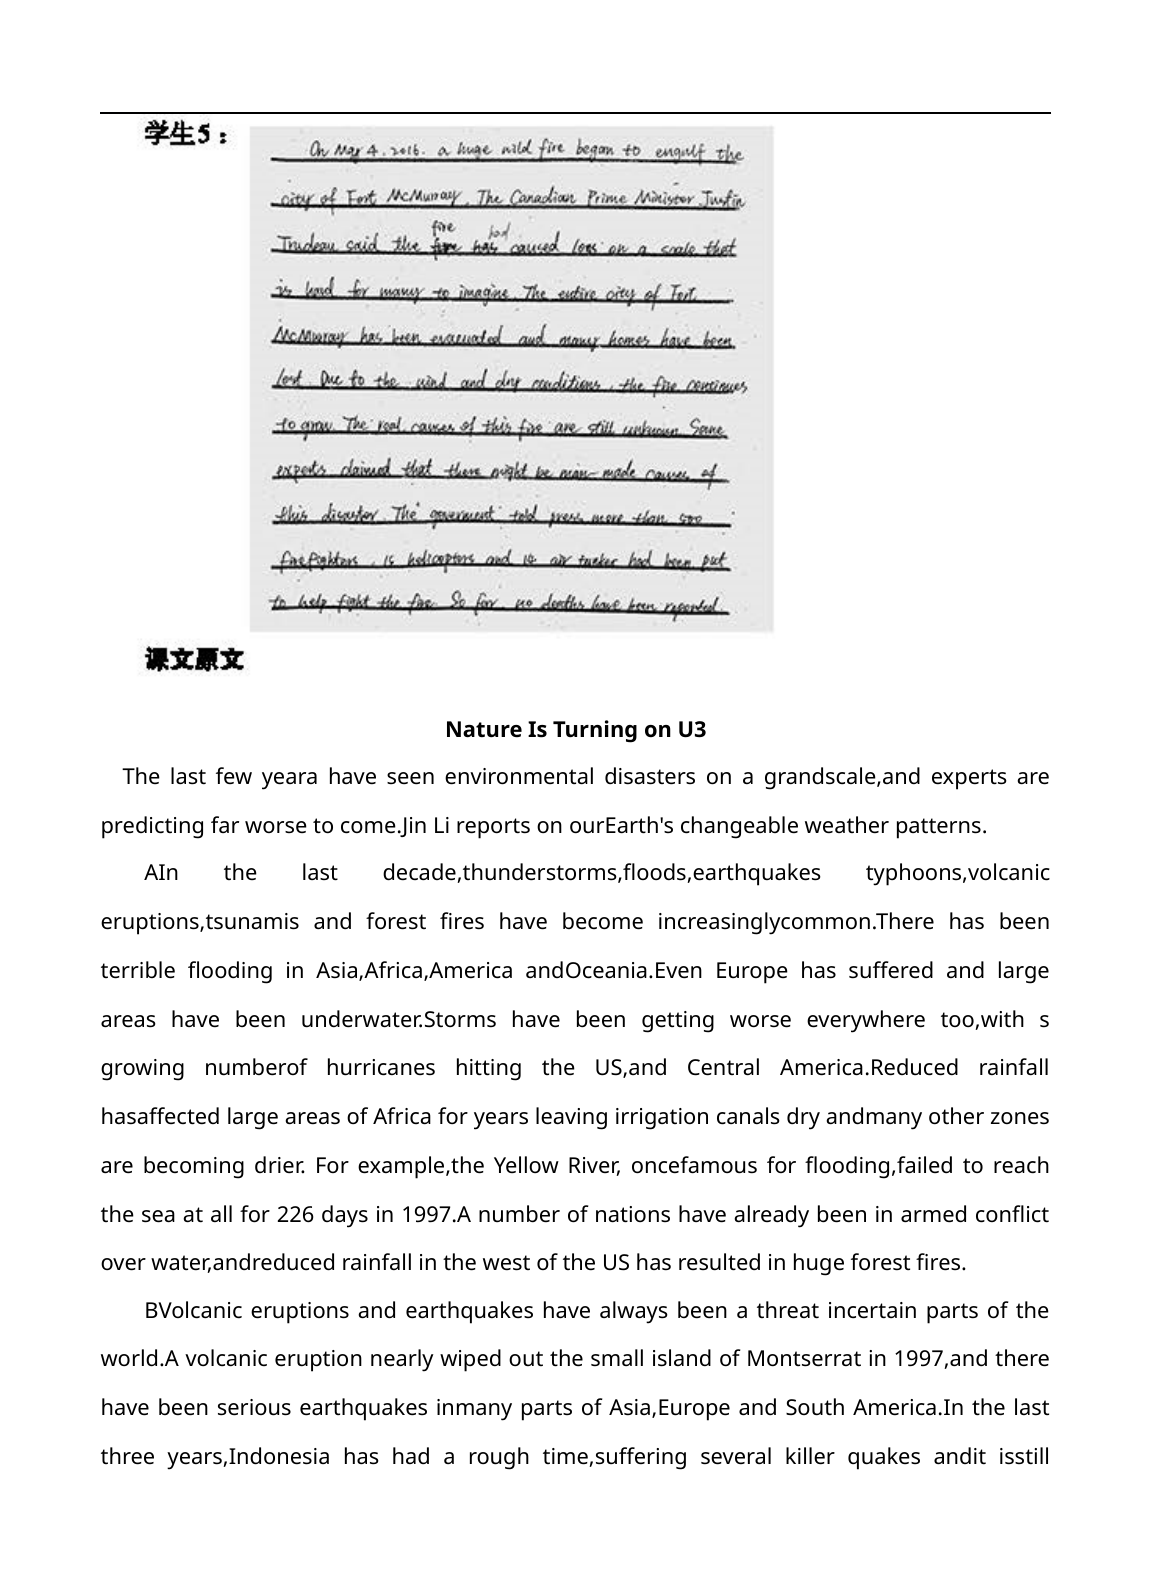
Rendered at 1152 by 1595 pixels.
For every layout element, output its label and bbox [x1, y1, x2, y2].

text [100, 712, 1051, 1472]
picture [100, 114, 818, 678]
